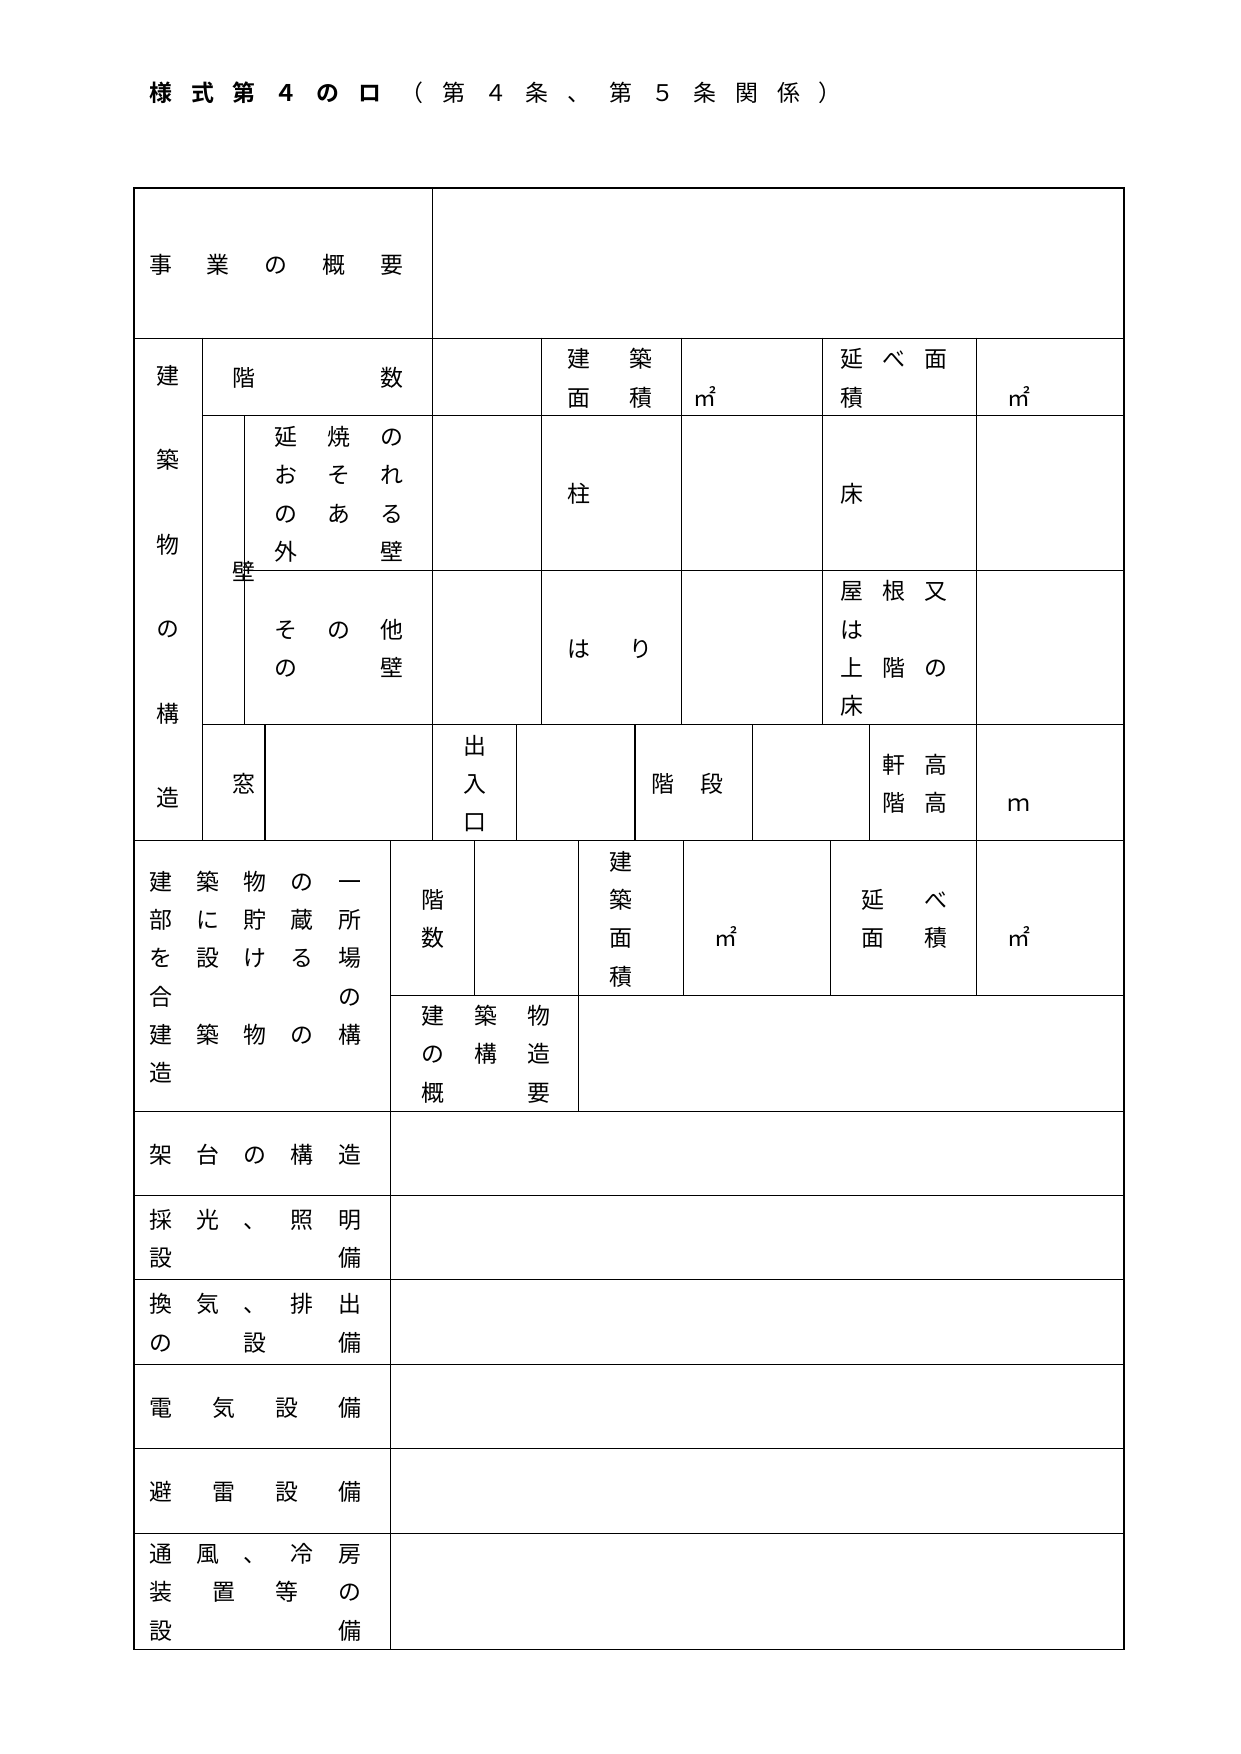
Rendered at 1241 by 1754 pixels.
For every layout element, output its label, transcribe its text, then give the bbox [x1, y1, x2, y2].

table_cell [517, 725, 634, 840]
table_cell その他の壁 [245, 571, 432, 724]
table_cell 階段 [636, 725, 752, 840]
table_cell [682, 416, 822, 570]
table_cell 電気設備 [135, 1365, 390, 1448]
table_cell 壁 [203, 416, 244, 724]
table_cell ㎡ [682, 339, 822, 415]
table_cell [579, 996, 1123, 1111]
table_cell 延べ面積 [823, 339, 976, 415]
table_cell 建築面積 [542, 339, 681, 415]
table_cell ㎡ [977, 841, 1123, 994]
table_cell 通風、冷房装置等の 設備 [135, 1534, 390, 1648]
table_cell [391, 1534, 1123, 1648]
text 様式第４のロ（第４条、第５条関係） [149, 72, 1091, 110]
table_cell [433, 571, 541, 724]
table_cell 建築物の構造 [135, 339, 202, 840]
table_cell 軒高 階高 [870, 725, 976, 840]
table_cell 採光、照明設備 [135, 1196, 390, 1279]
table_cell [391, 1196, 1123, 1279]
table_cell [475, 841, 578, 994]
table_cell 架台の構造 [135, 1112, 390, 1195]
table_cell 階数 [391, 841, 474, 994]
table_cell [753, 725, 869, 840]
table_cell [977, 571, 1123, 724]
table_cell [391, 1365, 1123, 1448]
table_cell 窓 [203, 725, 264, 840]
table_cell 屋根又は 上階の床 [823, 571, 976, 724]
table_cell 延べ面積 [831, 841, 976, 994]
table_cell [682, 571, 822, 724]
table_cell 避雷設備 [135, 1449, 390, 1532]
table_cell [391, 1112, 1123, 1195]
table_cell 柱 [542, 416, 681, 570]
table_cell [433, 416, 541, 570]
table_cell [266, 725, 432, 840]
table_cell 換気、排出の設備 [135, 1280, 390, 1364]
table_cell 建築物の一部に貯蔵所を設ける場合の 建築物の構造 [135, 841, 390, 1111]
table_cell 階数 [203, 339, 432, 415]
table_cell 床 [823, 416, 976, 570]
table_cell 建築面積 [579, 841, 683, 994]
table_header [433, 189, 1123, 338]
table_cell ㎡ [684, 841, 830, 994]
table_cell ㎡ [977, 339, 1123, 415]
table_cell はり [542, 571, 681, 724]
table_cell 建築物の構造 概要 [391, 996, 578, 1111]
table_cell [391, 1280, 1123, 1364]
table_cell ｍ [977, 725, 1123, 840]
table_header 事業の概要 [135, 189, 432, 338]
table_cell 出入口 [433, 725, 516, 840]
table_cell [433, 339, 541, 415]
table_cell [977, 416, 1123, 570]
table_cell [391, 1449, 1123, 1532]
table_cell 延焼のおそれ のある外壁 [245, 416, 432, 570]
